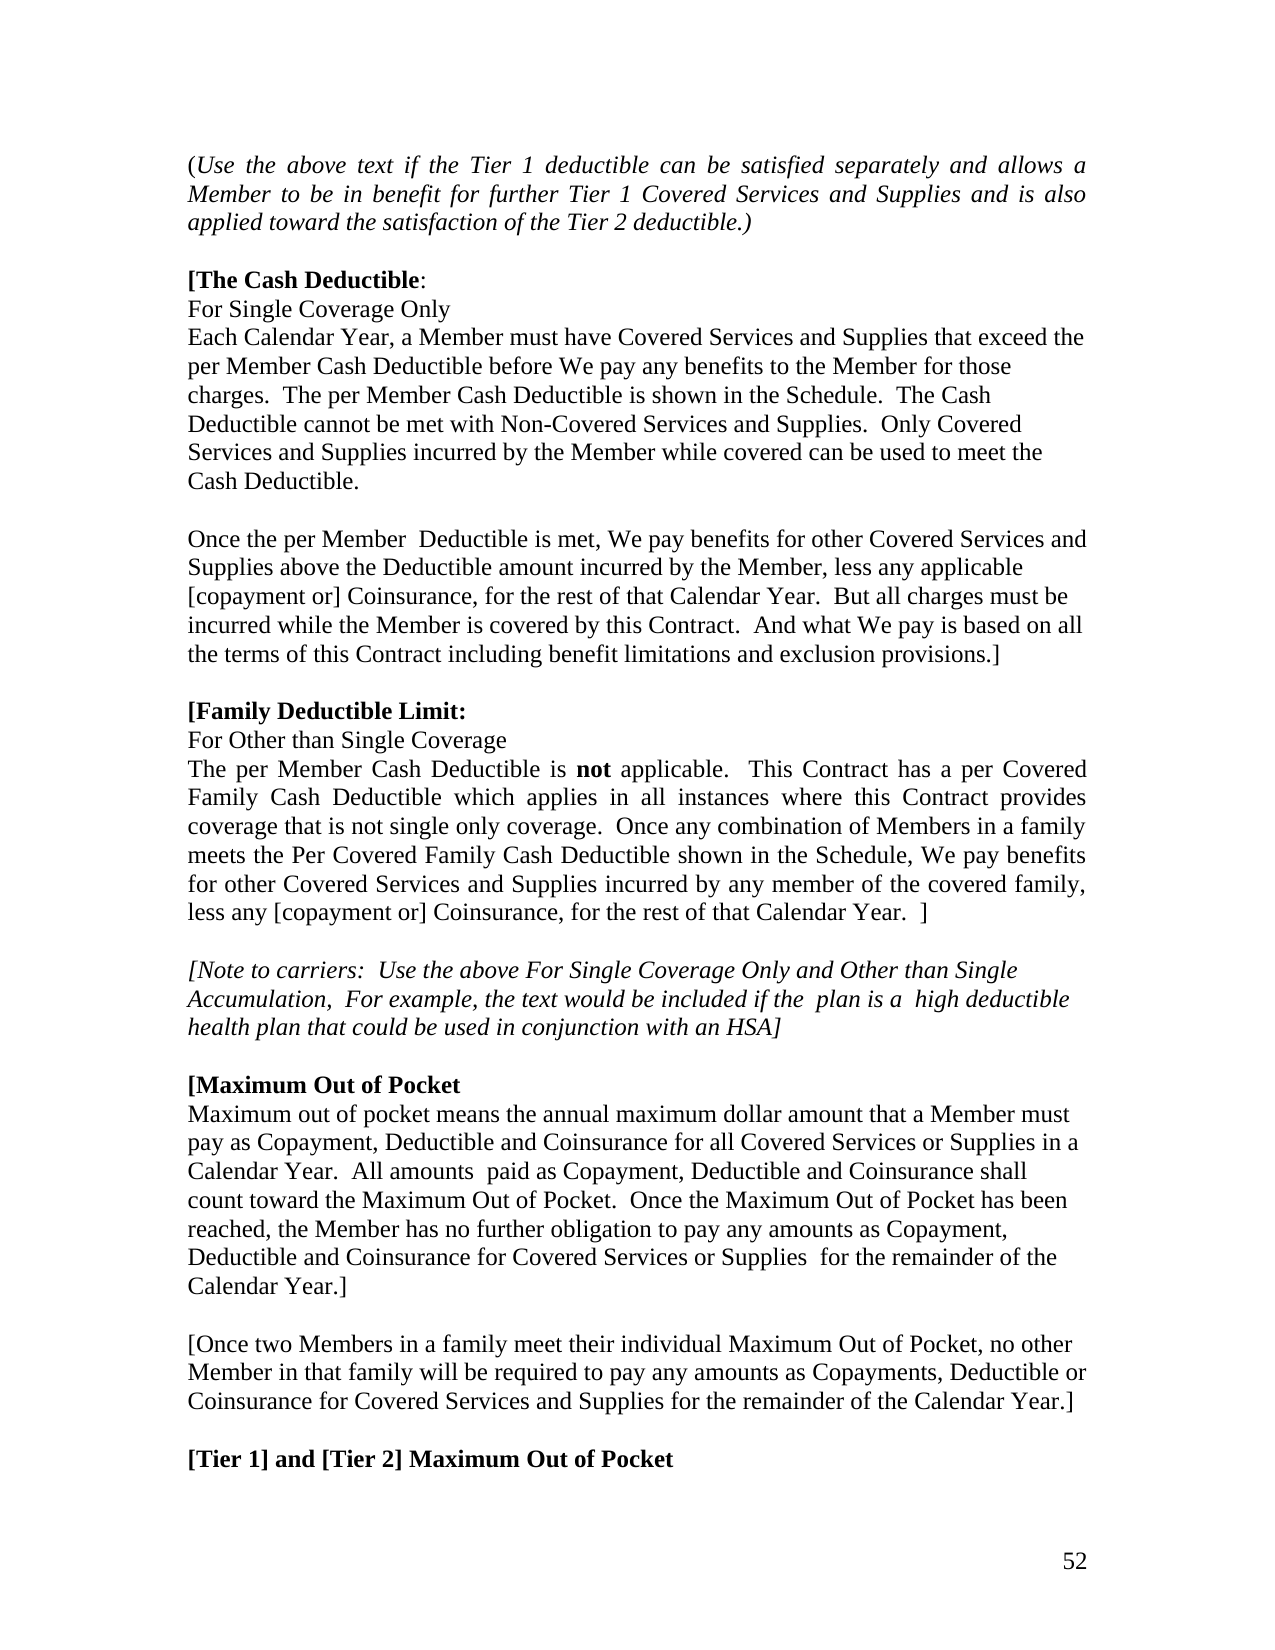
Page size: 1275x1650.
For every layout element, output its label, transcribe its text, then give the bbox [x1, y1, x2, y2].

text Each Calendar Year, a Member must have Covered Services and Supplies that exceed the per Member Cash Deductible before We pay any benefits to the Member for those charges. The per Member Cash Deductible is shown in the Schedule. The Cash Deductible cannot be met with Non-Covered Services and Supplies. Only Covered Services and Supplies incurred by the Member while covered can be used to meet the Cash Deductible. [187, 322, 1087, 495]
text Once the per Member Deductible is met, We pay benefits for other Covered Services and Supplies above the Deductible amount incurred by the Member, less any applicable [copayment or] Coinsurance, for the rest of that Calendar Year. But all charges must be incurred while the Member is covered by this Contract. And what We pay is based on all the terms of this Contract including benefit limitations and exclusion provisions.] [187, 524, 1087, 667]
text [Note to carriers: Use the above For Single Coverage Only and Other than Single Accumulation, For example, the text would be included if the plan is a high deductible health plan that could be used in conjunction with an HSA] [187, 955, 1087, 1041]
text [Tier 1] and [Tier 2] Maximum Out of Pocket [187, 1444, 1087, 1472]
text For Other than Single Coverage [187, 725, 1087, 754]
text (Use the above text if the Tier 1 deductible can be satisfied separately and allows a Member to be in benefit for further Tier 1 Covered Services and Supplies and is also applied toward the satisfaction of the Tier 2 deductible.) [187, 150, 1087, 236]
text [Maximum Out of Pocket [187, 1070, 1087, 1099]
text [The Cash Deductible: [187, 265, 1087, 294]
text For Single Coverage Only [187, 294, 1087, 322]
text [Once two Members in a family meet their individual Maximum Out of Pocket, no other Member in that family will be required to pay any amounts as Copayments, Deductible or Coinsurance for Covered Services and Supplies for the remainder of the Calendar Year.] [187, 1329, 1087, 1415]
text The per Member Cash Deductible is not applicable. This Contract has a per Covered Family Cash Deductible which applies in all instances where this Contract provides coverage that is not single only coverage. Once any combination of Members in a family meets the Per Covered Family Cash Deductible shown in the Schedule, We pay benefits for other Covered Services and Supplies incurred by any member of the covered family, less any [copayment or] Coinsurance, for the rest of that Calendar Year. ] [187, 754, 1087, 926]
text [Family Deductible Limit: [187, 696, 1087, 725]
text Maximum out of pocket means the annual maximum dollar amount that a Member must pay as Copayment, Deductible and Coinsurance for all Covered Services or Supplies in a Calendar Year. All amounts paid as Copayment, Deductible and Coinsurance shall count toward the Maximum Out of Pocket. Once the Maximum Out of Pocket has been reached, the Member has no further obligation to pay any amounts as Copayment, Deductible and Coinsurance for Covered Services or Supplies for the remainder of the Calendar Year.] [187, 1099, 1087, 1300]
